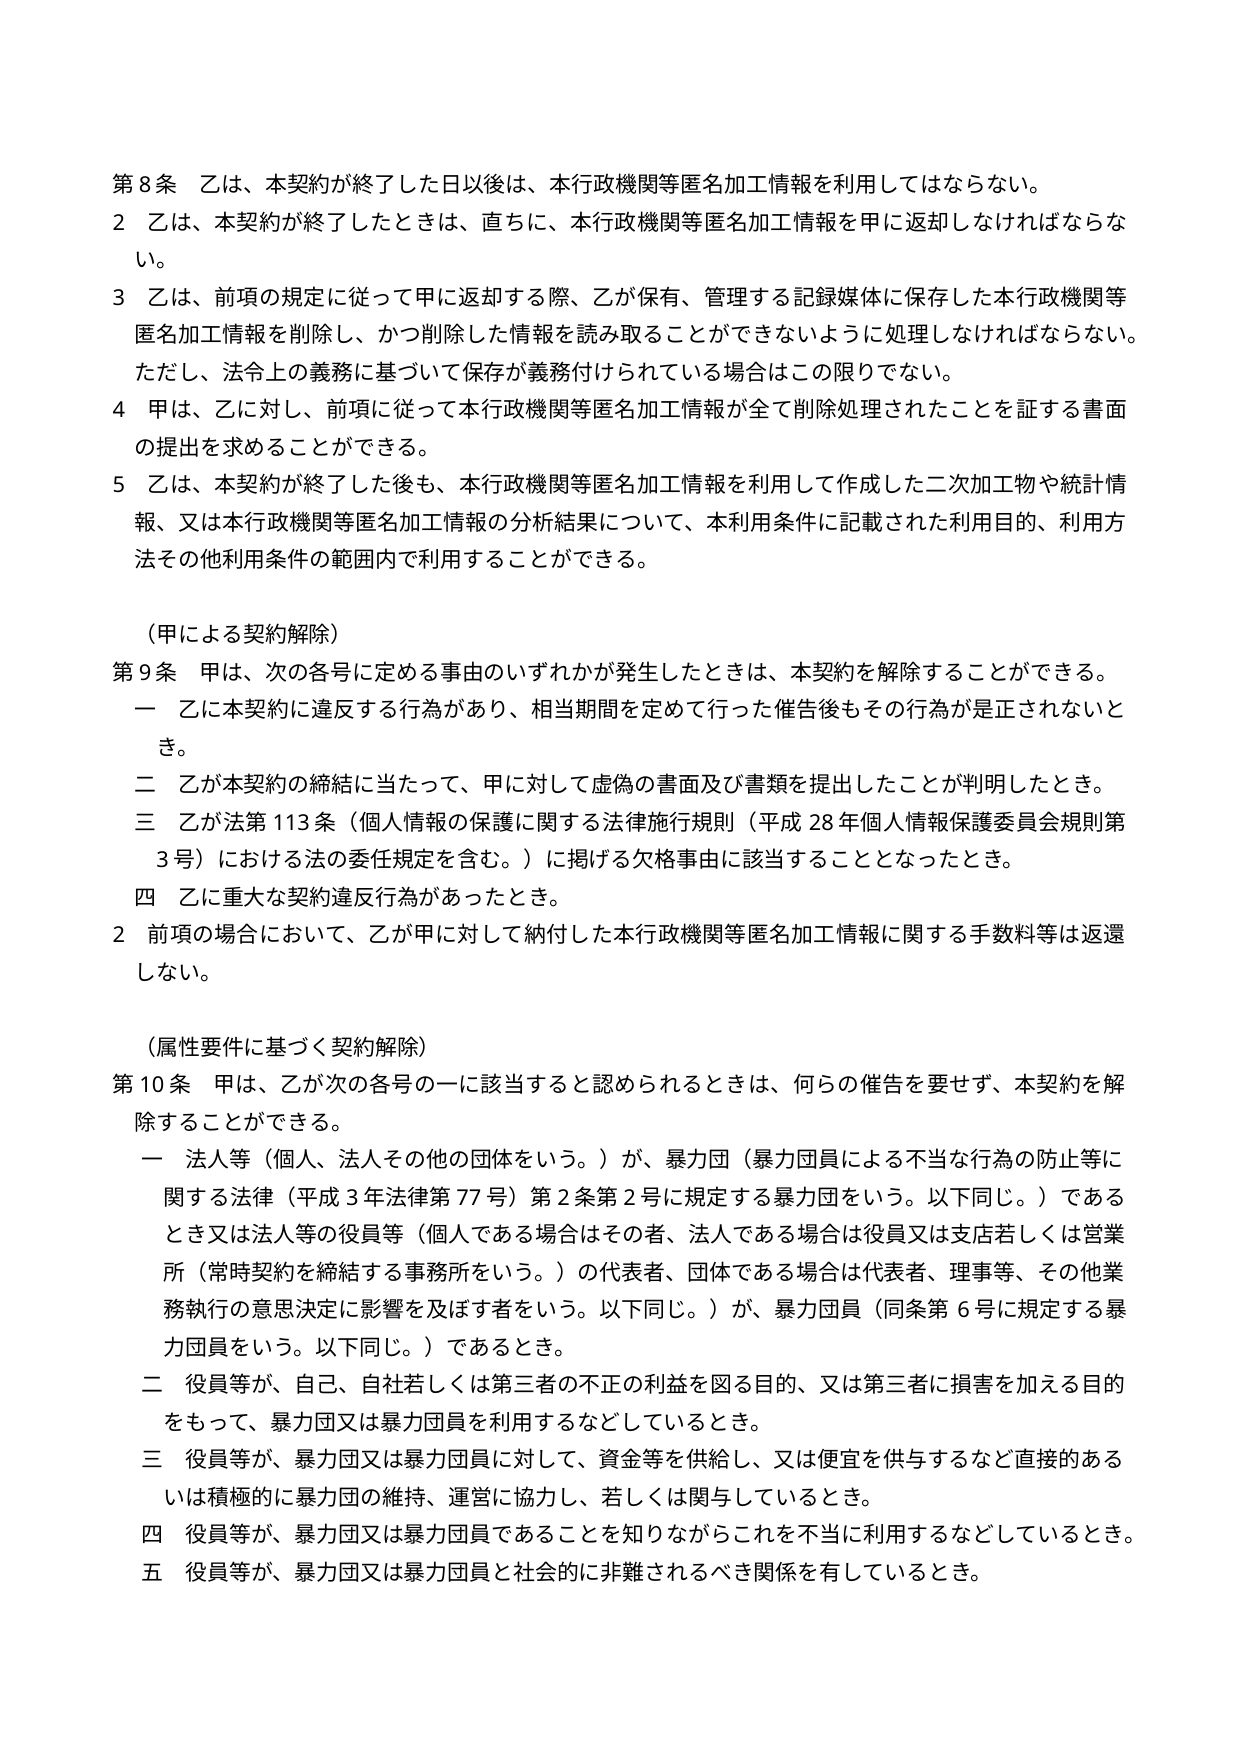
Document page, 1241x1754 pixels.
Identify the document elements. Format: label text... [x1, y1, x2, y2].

text （属性要件に基づく契約解除） [112, 1027, 1128, 1064]
text 第10条 甲は、乙が次の各号の一に該当すると認められるときは、何らの催告を要せず、本契約を解除することができる。 [112, 1064, 1128, 1139]
text 一 乙に本契約に違反する行為があり、相当期間を定めて行った催告後もその行為が是正されないとき。 [134, 689, 1128, 764]
text 三 乙が法第113条（個人情報の保護に関する法律施行規則（平成28年個人情報保護委員会規則第3号）における法の委任規定を含む。）に掲げる欠格事由に該当することとなったとき。 [134, 802, 1128, 877]
text 2 前項の場合において、乙が甲に対して納付した本行政機関等匿名加工情報に関する手数料等は返還しない。 [112, 914, 1128, 989]
text 四 役員等が、暴力団又は暴力団員であることを知りながらこれを不当に利用するなどしているとき。 [142, 1514, 1128, 1552]
text 一 法人等（個人、法人その他の団体をいう。）が、暴力団（暴力団員による不当な行為の防止等に関する法律（平成3年法律第77号）第2条第2号に規定する暴力団をいう。以下同じ。）であるとき又は法人等の役員等（個人である場合はその者、法人である場合は役員又は支店若しくは営業所（常時契約を締結する事務所をいう。）の代表者、団体である場合は代表者、理事等、その他業務執行の意思決定に影響を及ぼす者をいう。以下同じ。）が、暴力団員（同条第6号に規定する暴力団員をいう。以下同じ。）であるとき。 [142, 1139, 1128, 1364]
text 第9条 甲は、次の各号に定める事由のいずれかが発生したときは、本契約を解除することができる。 [112, 652, 1128, 689]
text 3 乙は、前項の規定に従って甲に返却する際、乙が保有、管理する記録媒体に保存した本行政機関等匿名加工情報を削除し、かつ削除した情報を読み取ることができないように処理しなければならない。ただし、法令上の義務に基づいて保存が義務付けられている場合はこの限りでない。 [112, 277, 1128, 389]
text 四 乙に重大な契約違反行為があったとき。 [134, 877, 1128, 914]
text 二 乙が本契約の締結に当たって、甲に対して虚偽の書面及び書類を提出したことが判明したとき。 [134, 764, 1128, 802]
text （甲による契約解除） [112, 614, 1128, 652]
text 第8条 乙は、本契約が終了した日以後は、本行政機関等匿名加工情報を利用してはならない。 [112, 164, 1128, 202]
text 二 役員等が、自己、自社若しくは第三者の不正の利益を図る目的、又は第三者に損害を加える目的をもって、暴力団又は暴力団員を利用するなどしているとき。 [142, 1364, 1128, 1439]
text 4 甲は、乙に対し、前項に従って本行政機関等匿名加工情報が全て削除処理されたことを証する書面の提出を求めることができる。 [112, 389, 1128, 464]
text 三 役員等が、暴力団又は暴力団員に対して、資金等を供給し、又は便宜を供与するなど直接的あるいは積極的に暴力団の維持、運営に協力し、若しくは関与しているとき。 [142, 1439, 1128, 1514]
text 五 役員等が、暴力団又は暴力団員と社会的に非難されるべき関係を有しているとき。 [142, 1552, 1128, 1589]
text 5 乙は、本契約が終了した後も、本行政機関等匿名加工情報を利用して作成した二次加工物や統計情報、又は本行政機関等匿名加工情報の分析結果について、本利用条件に記載された利用目的、利用方法その他利用条件の範囲内で利用することができる。 [112, 464, 1128, 577]
text 2 乙は、本契約が終了したときは、直ちに、本行政機関等匿名加工情報を甲に返却しなければならない。 [112, 202, 1128, 277]
